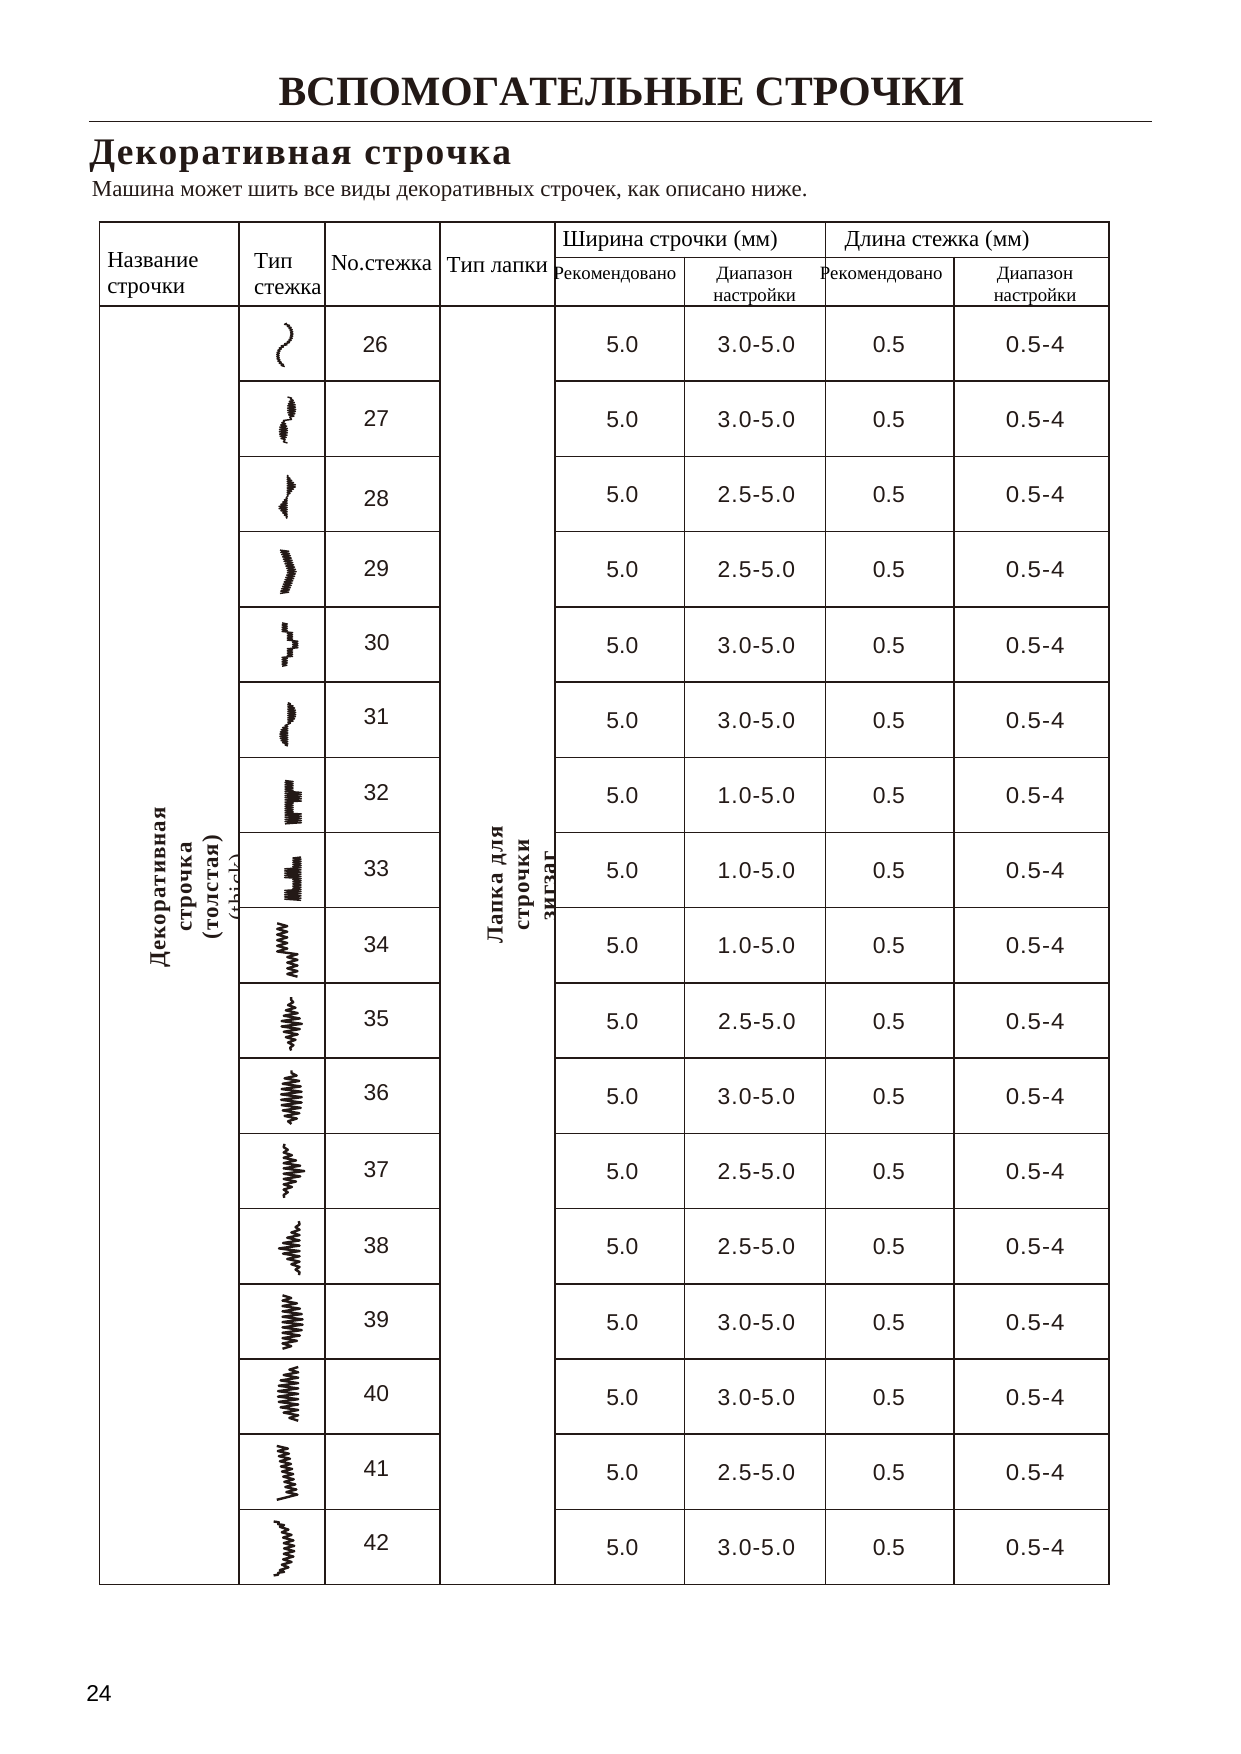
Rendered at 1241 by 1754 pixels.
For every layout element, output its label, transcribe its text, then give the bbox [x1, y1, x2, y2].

table_cell Рекомендовано [826, 258, 953, 305]
table_cell 3.0-5.0 [685, 307, 825, 380]
table_cell 0.5-4 [955, 1510, 1108, 1584]
table_cell 0.5-4 [955, 1360, 1108, 1433]
table_cell [240, 307, 324, 380]
table_header No.стежка [326, 223, 439, 305]
table_cell 38 [326, 1209, 439, 1283]
table_cell 0.5 [826, 457, 953, 531]
table_cell [240, 1134, 324, 1208]
table_cell Рекомендовано [556, 258, 684, 305]
table_cell 0.5-4 [955, 1435, 1108, 1508]
table_cell [240, 758, 324, 832]
table_cell 1.0-5.0 [685, 833, 825, 907]
table_cell 5.0 [556, 758, 684, 832]
table_cell 0.5-4 [955, 908, 1108, 982]
table_cell Декоративная строчка (толстая) (thick) [100, 307, 238, 1584]
table_cell 0.5 [826, 307, 953, 380]
table_cell 0.5 [826, 1285, 953, 1358]
table_cell 3.0-5.0 [685, 1510, 825, 1584]
table_cell 5.0 [556, 1435, 684, 1508]
table_cell [240, 1059, 324, 1132]
table_cell [240, 1510, 324, 1584]
table_cell 0.5 [826, 1435, 953, 1508]
table_cell 0.5-4 [955, 608, 1108, 681]
table_cell 2.5-5.0 [685, 1435, 825, 1508]
table_cell 0.5 [826, 683, 953, 756]
table_header Тип стежка [240, 223, 324, 305]
table_cell [240, 984, 324, 1057]
table_cell [240, 1285, 324, 1358]
table_cell [240, 1435, 324, 1508]
table_cell [240, 1209, 324, 1283]
table_cell 0.5-4 [955, 1059, 1108, 1132]
table_cell 26 [326, 307, 439, 380]
table_cell 2.5-5.0 [685, 1134, 825, 1208]
table_cell 32 [326, 758, 439, 832]
table_cell 0.5 [826, 758, 953, 832]
table_cell 30 [326, 608, 439, 681]
table_header Название строчки [100, 223, 238, 305]
table_cell 37 [326, 1134, 439, 1208]
table_cell 5.0 [556, 532, 684, 606]
table_cell 0.5-4 [955, 833, 1108, 907]
table_cell 0.5-4 [955, 1285, 1108, 1358]
table_cell 3.0-5.0 [685, 1059, 825, 1132]
table_cell 0.5 [826, 1134, 953, 1208]
table_cell 0.5 [826, 908, 953, 982]
table_cell 0.5 [826, 984, 953, 1057]
table_cell 5.0 [556, 608, 684, 681]
table_cell 0.5-4 [955, 457, 1108, 531]
table_cell 0.5-4 [955, 984, 1108, 1057]
table_cell 28 [326, 457, 439, 531]
table_cell [240, 608, 324, 681]
table_cell 31 [326, 683, 439, 756]
table_cell 2.5-5.0 [685, 457, 825, 531]
table_cell 0.5-4 [955, 758, 1108, 832]
table_cell [240, 457, 324, 531]
table_cell 5.0 [556, 1510, 684, 1584]
table_cell 40 [326, 1360, 439, 1433]
table_cell 0.5-4 [955, 382, 1108, 456]
table_cell 0.5-4 [955, 683, 1108, 756]
table_cell 5.0 [556, 307, 684, 380]
table_cell 0.5-4 [955, 1209, 1108, 1283]
table_cell 0.5-4 [955, 1134, 1108, 1208]
table_cell 42 [326, 1510, 439, 1584]
table_cell 0.5 [826, 833, 953, 907]
subtitle Декоративная строчка [89, 129, 1173, 172]
table_cell 33 [326, 833, 439, 907]
table_cell 0.5-4 [955, 532, 1108, 606]
table_cell [240, 833, 324, 907]
table_cell 29 [326, 532, 439, 606]
table_cell 5.0 [556, 908, 684, 982]
table_cell 0.5 [826, 608, 953, 681]
table_cell [240, 683, 324, 756]
text Машина может шить все виды декоративных строчек, как описано ниже. [92, 175, 1173, 202]
table_cell 3.0-5.0 [685, 608, 825, 681]
table_cell 3.0-5.0 [685, 683, 825, 756]
table_cell 0.5 [826, 1510, 953, 1584]
table_cell 5.0 [556, 1360, 684, 1433]
table_cell 0.5-4 [955, 307, 1108, 380]
table_cell 5.0 [556, 457, 684, 531]
table_cell 5.0 [556, 1209, 684, 1283]
table_cell 3.0-5.0 [685, 1285, 825, 1358]
table_cell 5.0 [556, 683, 684, 756]
table_cell 0.5 [826, 532, 953, 606]
table_cell 0.5 [826, 1059, 953, 1132]
table_cell 39 [326, 1285, 439, 1358]
table_cell Диапазон настройки [955, 258, 1108, 305]
table_cell 3.0-5.0 [685, 1360, 825, 1433]
table_cell 1.0-5.0 [685, 758, 825, 832]
table_cell [240, 1360, 324, 1433]
table_cell Диапазон настройки [685, 258, 825, 305]
table_cell 5.0 [556, 1059, 684, 1132]
table_cell 2.5-5.0 [685, 532, 825, 606]
table_cell 41 [326, 1435, 439, 1508]
table_cell 27 [326, 382, 439, 456]
table_cell 5.0 [556, 1134, 684, 1208]
table_cell 5.0 [556, 984, 684, 1057]
table_cell 0.5 [826, 382, 953, 456]
table_cell 35 [326, 984, 439, 1057]
table_cell 2.5-5.0 [685, 1209, 825, 1283]
table_cell [240, 532, 324, 606]
table_cell 36 [326, 1059, 439, 1132]
table_cell [240, 908, 324, 982]
table_cell 34 [326, 908, 439, 982]
table_cell 5.0 [556, 382, 684, 456]
table_cell 5.0 [556, 1285, 684, 1358]
table_cell 1.0-5.0 [685, 908, 825, 982]
table_cell [240, 382, 324, 456]
table_cell 3.0-5.0 [685, 382, 825, 456]
table_header Длина стежка (мм) [826, 223, 1108, 257]
table_header Тип лапки [441, 223, 554, 305]
table_cell 0.5 [826, 1360, 953, 1433]
table_cell Лапка для строчки зигзаг [441, 307, 554, 1584]
table_cell 2.5-5.0 [685, 984, 825, 1057]
table_cell 5.0 [556, 833, 684, 907]
table_header Ширина строчки (мм) [556, 223, 825, 257]
table_cell 0.5 [826, 1209, 953, 1283]
